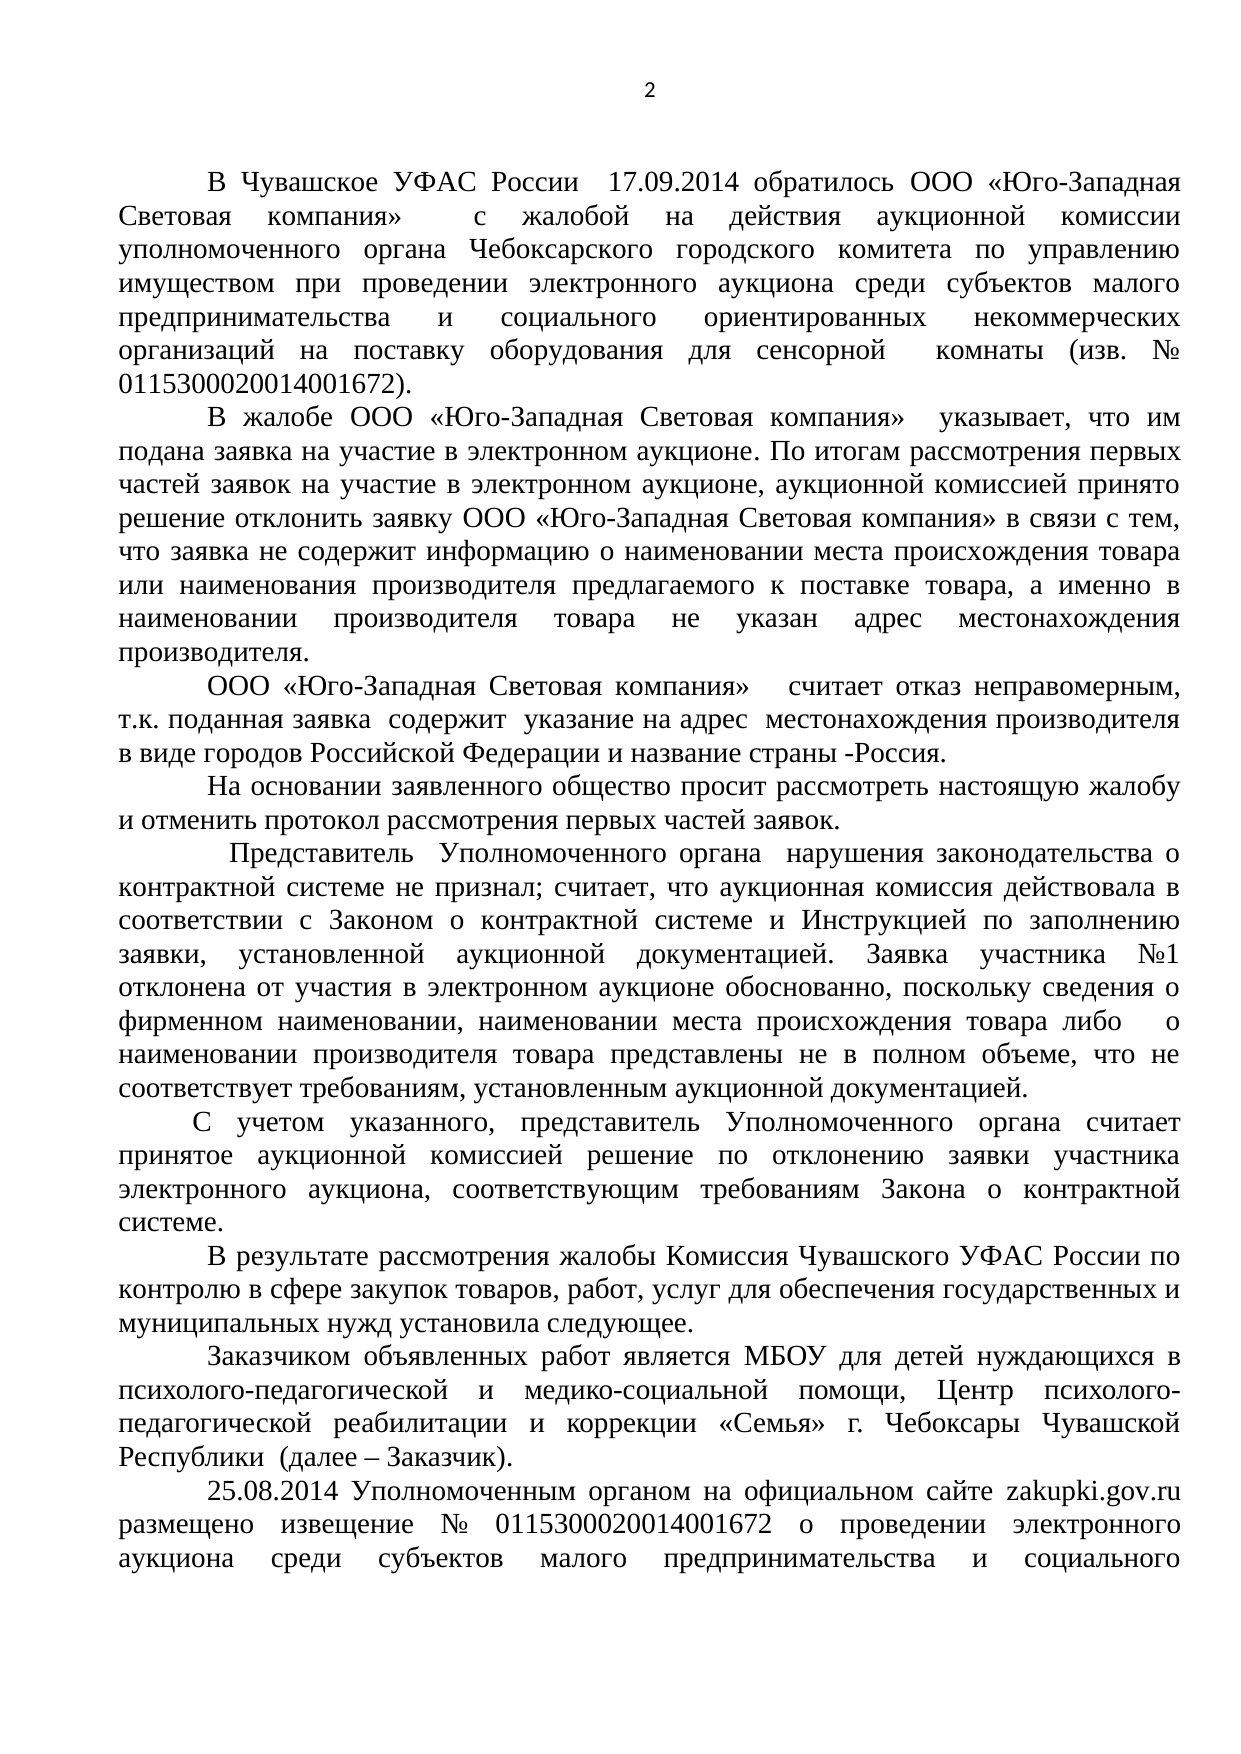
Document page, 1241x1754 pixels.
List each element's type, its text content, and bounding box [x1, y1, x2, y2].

text В Чувашское УФАС России 17.09.2014 обратилось ООО «Юго-Западная Световая компания» с жалобой на действия аукционной комиссии уполномоченного органа Чебоксарского городского комитета по управлению имуществом при проведении электронного аукциона среди субъектов малого предпринимательства и социального ориентированных некоммерческих организаций на поставку оборудования для сенсорной комнаты (изв. № 0115300020014001672). [118, 164, 1181, 399]
text В жалобе ООО «Юго-Западная Световая компания» указывает, что им подана заявка на участие в электронном аукционе. По итогам рассмотрения первых частей заявок на участие в электронном аукционе, аукционной комиссией принято решение отклонить заявку ООО «Юго-Западная Световая компания» в связи с тем, что заявка не содержит информацию о наименовании места происхождения товара или наименования производителя предлагаемого к поставке товара, а именно в наименовании производителя товара не указан адрес местонахождения производителя. [118, 399, 1181, 668]
text Заказчиком объявленных работ является МБОУ для детей нуждающихся в психолого-педагогической и медико-социальной помощи, Центр психолого-педагогической реабилитации и коррекции «Семья» г. Чебоксары Чувашской Республики (далее – Заказчик). [118, 1338, 1181, 1473]
text На основании заявленного общество просит рассмотреть настоящую жалобу и отменить протокол рассмотрения первых частей заявок. [118, 768, 1181, 835]
text Представитель Уполномоченного органа нарушения законодательства о контрактной системе не признал; считает, что аукционная комиссия действовала в соответствии с Законом о контрактной системе и Инструкцией по заполнению заявки, установленной аукционной документацией. Заявка участника №1 отклонена от участия в электронном аукционе обоснованно, поскольку сведения о фирменном наименовании, наименовании места происхождения товара либо о наименовании производителя товара представлены не в полном объеме, что не соответствует требованиям, установленным аукционной документацией. [118, 835, 1181, 1104]
text С учетом указанного, представитель Уполномоченного органа считает принятое аукционной комиссией решение по отклонению заявки участника электронного аукциона, соответствующим требованиям Закона о контрактной системе. [118, 1104, 1181, 1238]
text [118, 1473, 1181, 1573]
text В результате рассмотрения жалобы Комиссия Чувашского УФАС России по контролю в сфере закупок товаров, работ, услуг для обеспечения государственных и муниципальных нужд установила следующее. [118, 1238, 1181, 1338]
text ООО «Юго-Западная Световая компания» считает отказ неправомерным, т.к. поданная заявка содержит указание на адрес местонахождения производителя в виде городов Российской Федерации и название страны -Россия. [118, 668, 1181, 768]
